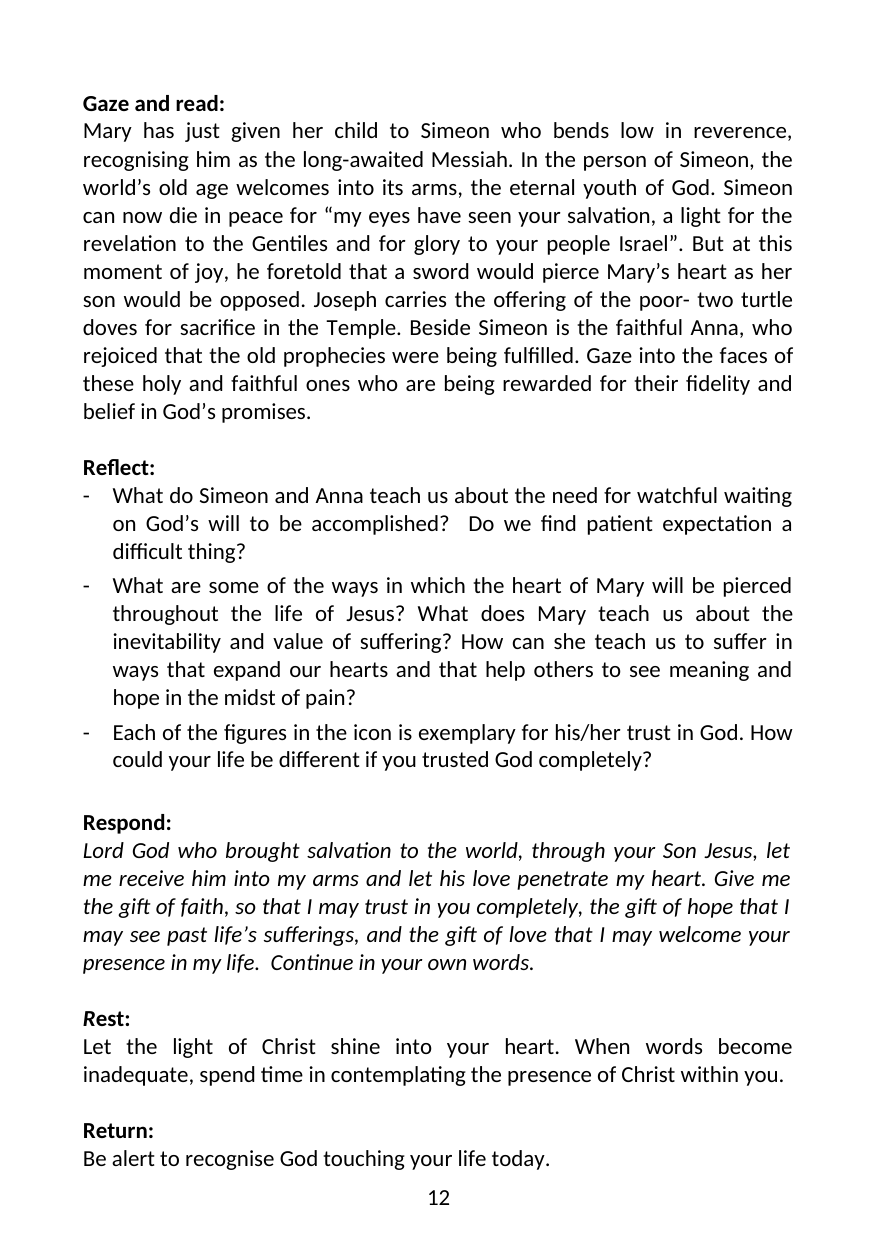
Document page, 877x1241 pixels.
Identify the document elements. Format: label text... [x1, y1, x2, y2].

text Be alert to recognise God touching your life today. [83, 1144, 794, 1172]
list What are some of the ways in which the heart of Mary will be pierced throughout the life of Jesus? What does Mary teach us about the inevitability and value of suffering? How can she teach us to suffer in ways that expand our hearts and that help others to see meaning and hope in the midst of pain? [83, 571, 794, 711]
text Return: [83, 1116, 794, 1144]
text Respond: [83, 808, 794, 836]
text Lord God who brought salvation to the world, through your Son Jesus, let me receive him into my arms and let his love penetrate my heart. Give me the gift of faith, so that I may trust in you completely, the gift of hope that I may see past life’s sufferings, and the gift of love that I may welcome your presence in my life. Continue in your own words. [83, 836, 794, 976]
list What do Simeon and Anna teach us about the need for watchful waiting on God’s will to be accomplished? Do we find patient expectation a difficult thing? [83, 481, 794, 565]
text Let the light of Christ shine into your heart. When words become inadequate, spend time in contemplating the presence of Christ within you. [83, 1032, 794, 1088]
text Rest: [83, 1004, 794, 1032]
text Mary has just given her child to Simeon who bends low in reverence, recognising him as the long-awaited Messiah. In the person of Simeon, the world’s old age welcomes into its arms, the eternal youth of God. Simeon can now die in peace for “my eyes have seen your salvation, a light for the revelation to the Gentiles and for glory to your people Israel”. But at this moment of joy, he foretold that a sword would pierce Mary’s heart as her son would be opposed. Joseph carries the offering of the poor- two turtle doves for sacrifice in the Temple. Beside Simeon is the faithful Anna, who rejoiced that the old prophecies were being fulfilled. Gaze into the faces of these holy and faithful ones who are being rewarded for their fidelity and belief in God’s promises. [83, 117, 794, 425]
list Each of the figures in the icon is exemplary for his/her trust in God. How could your life be different if you trusted God completely? [83, 718, 794, 774]
text Reflect: [83, 453, 794, 481]
text Gaze and read: [83, 89, 794, 117]
